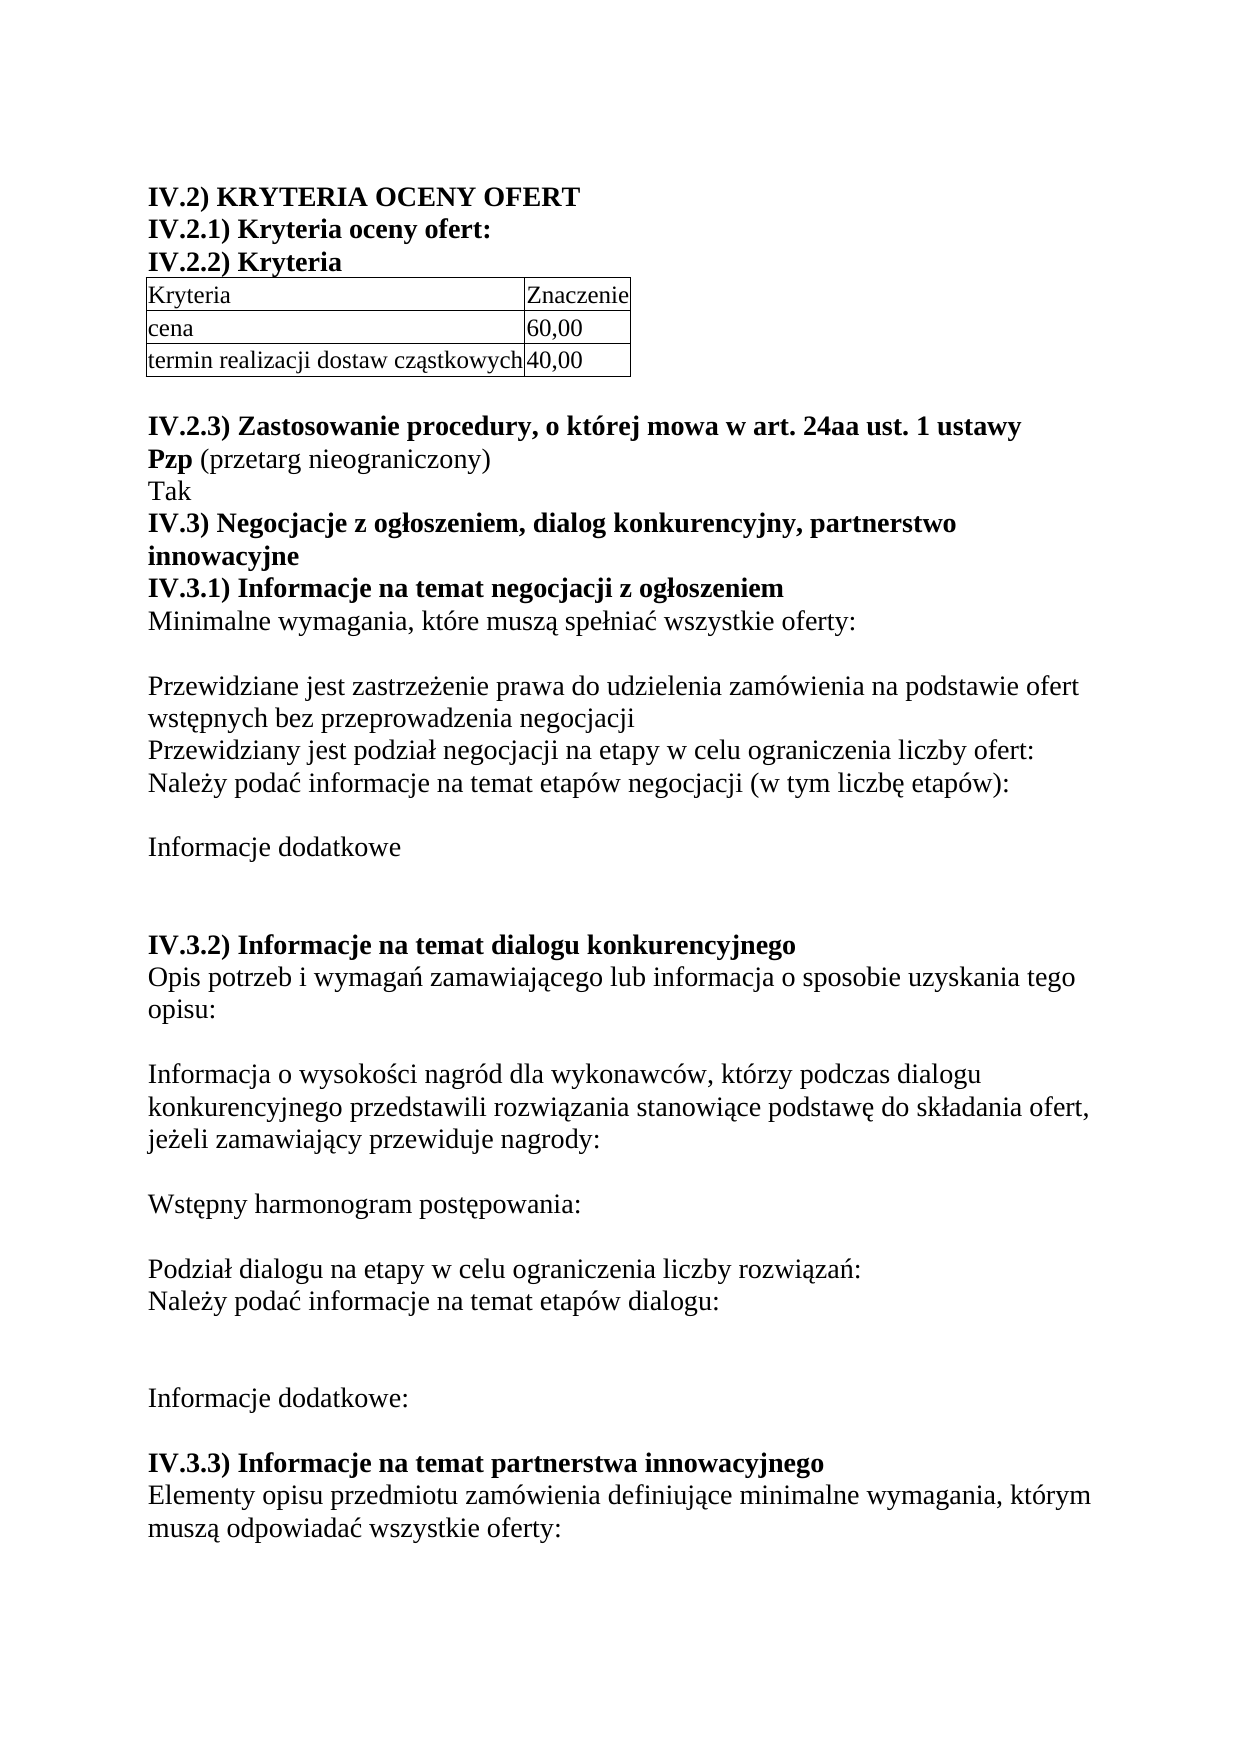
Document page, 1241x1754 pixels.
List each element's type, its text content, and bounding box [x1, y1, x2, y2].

table_header Kryteria [147, 278, 524, 310]
table_cell 60,00 [525, 311, 630, 343]
text IV.2) KRYTERIA OCENY OFERT IV.2.1) Kryteria oceny ofert: IV.2.2) Kryteria [148, 148, 1093, 277]
table_cell termin realizacji dostaw cząstkowych [147, 344, 524, 376]
table_cell 40,00 [525, 344, 630, 376]
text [148, 377, 1093, 1576]
table_cell cena [147, 311, 524, 343]
table_header Znaczenie [525, 278, 630, 310]
